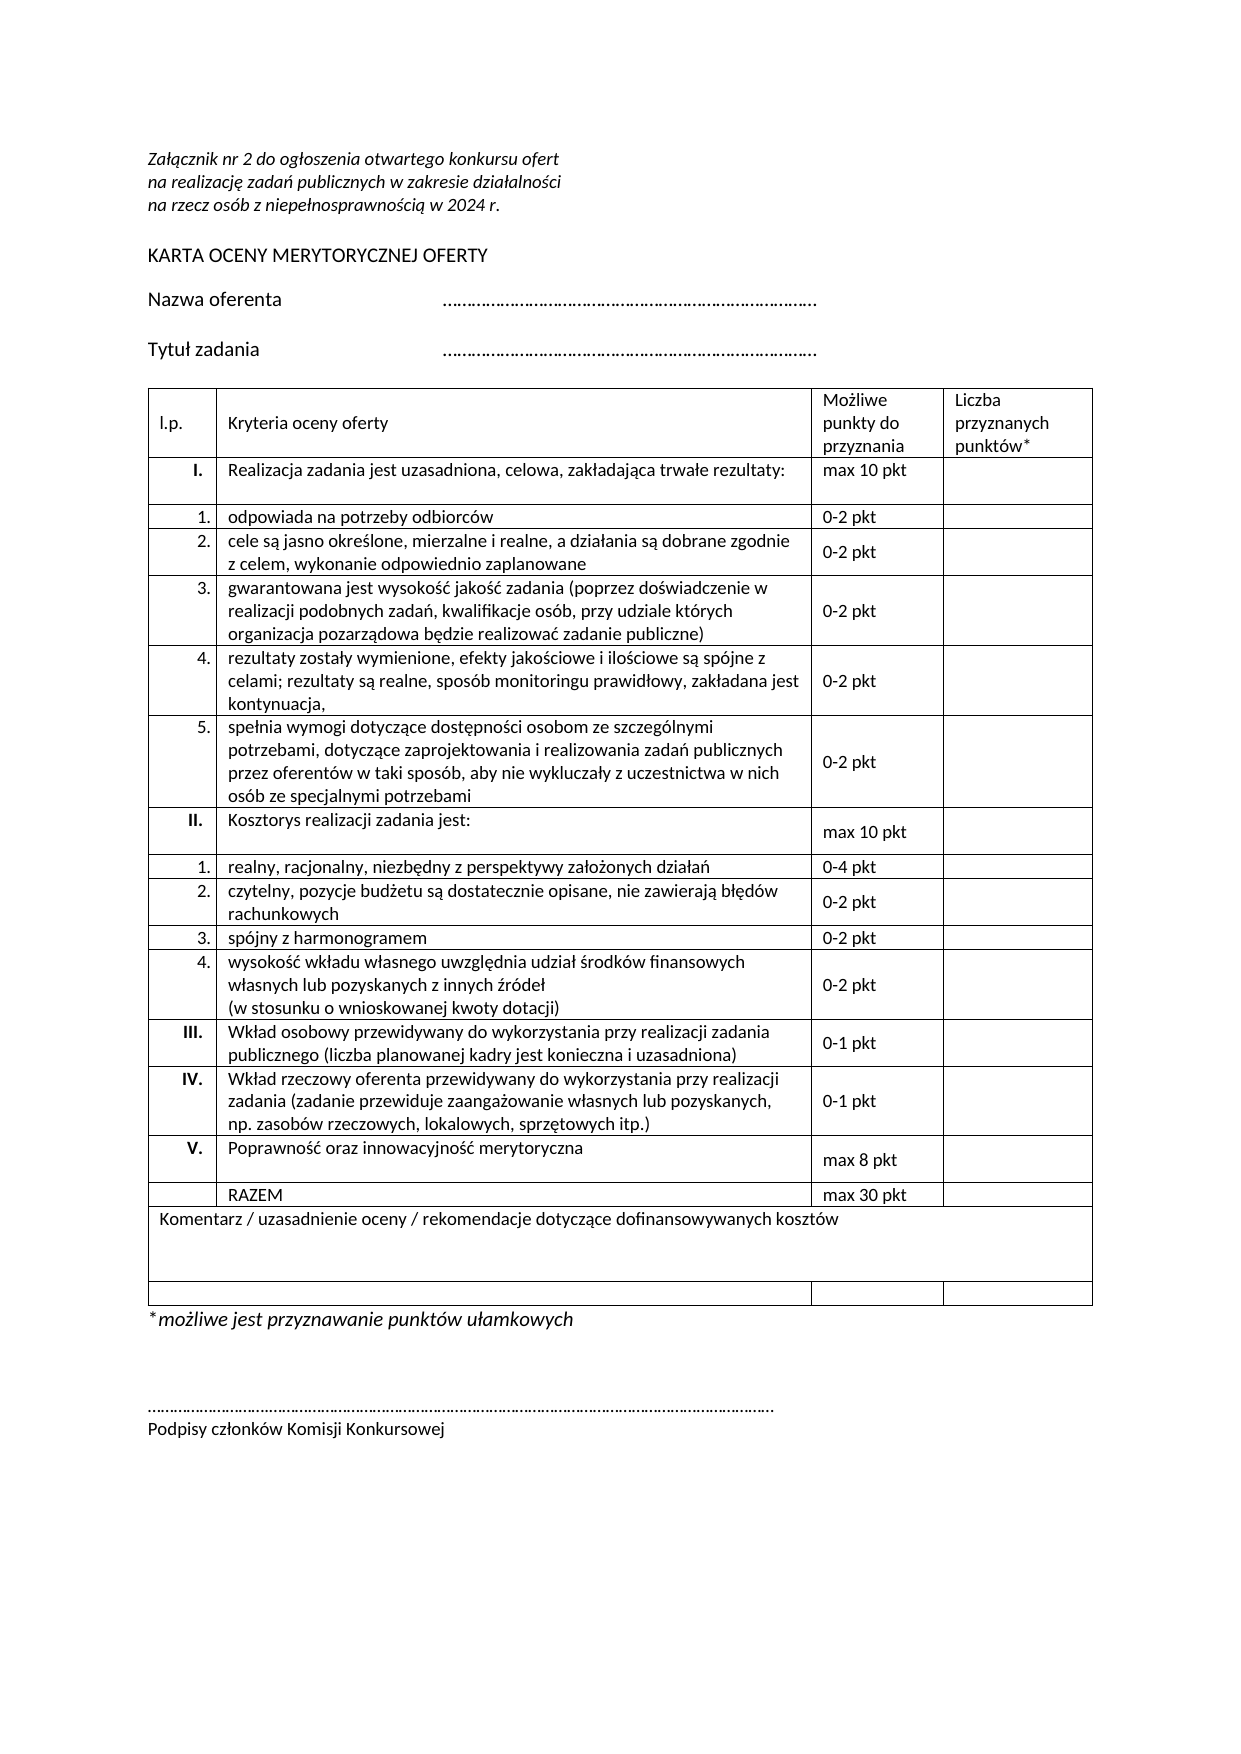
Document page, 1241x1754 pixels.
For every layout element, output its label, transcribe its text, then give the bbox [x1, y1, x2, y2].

text Podpisy członków Komisji Konkursowej [148, 1417, 1093, 1440]
table_cell [149, 950, 216, 1019]
table_cell 0-2 pkt [812, 879, 943, 925]
table_cell [149, 1282, 811, 1305]
table_cell Wkład osobowy przewidywany do wykorzystania przy realizacji zadania publicznego (liczba planowanej kadry jest konieczna i uzasadniona) [217, 1020, 811, 1066]
table_cell [944, 1067, 1092, 1135]
table_header l.p. [149, 389, 216, 457]
table_cell Komentarz / uzasadnienie oceny / rekomendacje dotyczące dofinansowywanych kosztów [149, 1207, 1092, 1281]
text Nazwa oferenta …………………………………………………………………… [148, 286, 1093, 311]
table_cell Wkład rzeczowy oferenta przewidywany do wykorzystania przy realizacji zadania (zadanie przewiduje zaangażowanie własnych lub pozyskanych, np. zasobów rzeczowych, lokalowych, sprzętowych itp.) [217, 1067, 811, 1135]
table_header Kryteria oceny oferty [217, 389, 811, 457]
table_cell gwarantowana jest wysokość jakość zadania (poprzez doświadczenie w realizacji podobnych zadań, kwalifikacje osób, przy udziale których organizacja pozarządowa będzie realizować zadanie publiczne) [217, 576, 811, 645]
table_cell [149, 1136, 216, 1182]
text Załącznik nr 2 do ogłoszenia otwartego konkursu ofert [148, 148, 1093, 171]
table_cell [944, 926, 1092, 949]
table_cell 0-2 pkt [812, 505, 943, 528]
table_cell [944, 716, 1092, 807]
table_cell [944, 808, 1092, 854]
table_cell [149, 926, 216, 949]
table_cell [149, 505, 216, 528]
table_cell [149, 1067, 216, 1135]
table_cell [944, 855, 1092, 878]
table_cell odpowiada na potrzeby odbiorców [217, 505, 811, 528]
table_cell [944, 1136, 1092, 1182]
table_cell [944, 576, 1092, 645]
table_cell spełnia wymogi dotyczące dostępności osobom ze szczególnymi potrzebami, dotyczące zaprojektowania i realizowania zadań publicznych przez oferentów w taki sposób, aby nie wykluczały z uczestnictwa w nich osób ze specjalnymi potrzebami [217, 716, 811, 807]
table_cell [944, 529, 1092, 575]
table_cell 0-4 pkt [812, 855, 943, 878]
table_cell rezultaty zostały wymienione, efekty jakościowe i ilościowe są spójne z celami; rezultaty są realne, sposób monitoringu prawidłowy, zakładana jest kontynuacja, [217, 646, 811, 714]
table_cell [149, 576, 216, 645]
table_cell [944, 646, 1092, 714]
text KARTA OCENY MERYTORYCZNEJ OFERTY [148, 242, 1093, 267]
table_cell 0-2 pkt [812, 716, 943, 807]
text *możliwe jest przyznawanie punktów ułamkowych [148, 1306, 1093, 1332]
text na realizację zadań publicznych w zakresie działalności [148, 171, 1093, 193]
table_cell cele są jasno określone, mierzalne i realne, a działania są dobrane zgodnie z celem, wykonanie odpowiednio zaplanowane [217, 529, 811, 575]
table_cell max 8 pkt [812, 1136, 943, 1182]
table_cell [149, 1020, 216, 1066]
table_cell max 10 pkt [812, 458, 943, 504]
table_cell 0-2 pkt [812, 646, 943, 714]
table_cell [149, 808, 216, 854]
table_cell [944, 1183, 1092, 1206]
table_cell RAZEM [217, 1183, 811, 1206]
table_cell wysokość wkładu własnego uwzględnia udział środków finansowych własnych lub pozyskanych z innych źródeł (w stosunku o wnioskowanej kwoty dotacji) [217, 950, 811, 1019]
table_cell [149, 879, 216, 925]
table_header Możliwe punkty do przyznania [812, 389, 943, 457]
table_cell [944, 1282, 1092, 1305]
table_cell Realizacja zadania jest uzasadniona, celowa, zakładająca trwałe rezultaty: [217, 458, 811, 504]
table_cell [944, 1020, 1092, 1066]
table_header Liczba przyznanych punktów* [944, 389, 1092, 457]
table_cell 0-2 pkt [812, 950, 943, 1019]
table_cell spójny z harmonogramem [217, 926, 811, 949]
table_cell [149, 1183, 216, 1206]
table_cell [149, 646, 216, 714]
table_cell max 10 pkt [812, 808, 943, 854]
table_cell [944, 505, 1092, 528]
table_cell [944, 879, 1092, 925]
table_cell realny, racjonalny, niezbędny z perspektywy założonych działań [217, 855, 811, 878]
table_cell czytelny, pozycje budżetu są dostatecznie opisane, nie zawierają błędów rachunkowych [217, 879, 811, 925]
table_cell 0-1 pkt [812, 1067, 943, 1135]
table_cell 0-2 pkt [812, 576, 943, 645]
table_cell 0-1 pkt [812, 1020, 943, 1066]
table_cell 0-2 pkt [812, 529, 943, 575]
table_cell Poprawność oraz innowacyjność merytoryczna [217, 1136, 811, 1182]
table_cell [944, 458, 1092, 504]
text na rzecz osób z niepełnosprawnością w 2024 r. [148, 193, 1093, 216]
table_cell [812, 1282, 943, 1305]
table_cell [149, 458, 216, 504]
table_cell [944, 950, 1092, 1019]
text Tytuł zadania …………………………………………………………………… [148, 337, 1093, 362]
text ……………………….……………………………………………………………………………………………………… [148, 1394, 1093, 1417]
table_cell max 30 pkt [812, 1183, 943, 1206]
table_cell [149, 855, 216, 878]
table_cell Kosztorys realizacji zadania jest: [217, 808, 811, 854]
table_cell [149, 529, 216, 575]
table_cell [149, 716, 216, 807]
table_cell 0-2 pkt [812, 926, 943, 949]
